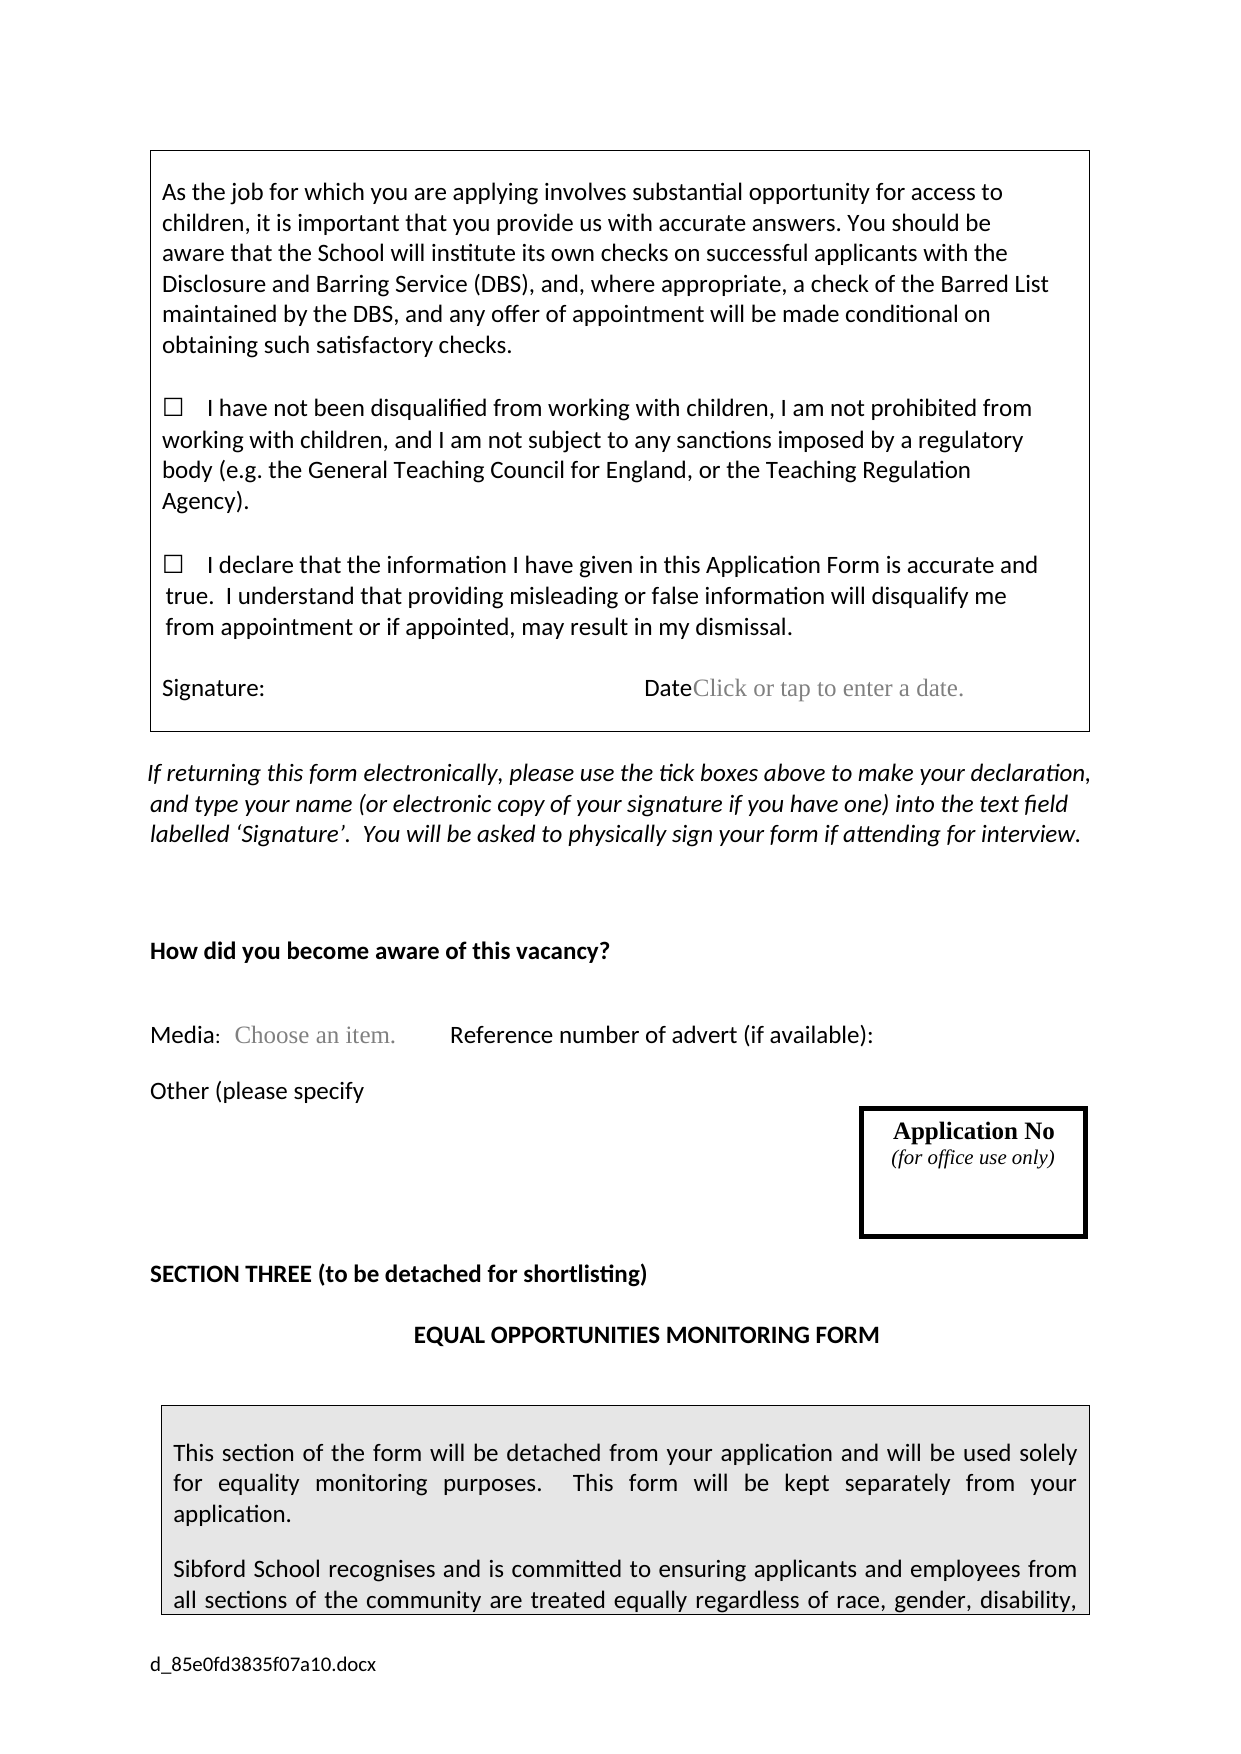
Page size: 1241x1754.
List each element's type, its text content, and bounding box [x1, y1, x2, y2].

table_header As the job for which you are applying involves substantial opportunity for access to children, it is important that you provide us with accurate answers. You should be aware that the School will institute its own checks on successful applicants with the Disclosure and Barring Service (DBS), and, where appropriate, a check of the Barred List maintained by the DBS, and any offer of appointment will be made conditional on obtaining such satisfactory checks. I have not been disqualified from working with children, I am not prohibited from working with children, and I am not subject to any sanctions imposed by a regulatory body (e.g. the General Teaching Council for England, or the Teaching Regulation Agency). I declare that the information I have given in this Application Form is accurate and true. I understand that providing misleading or false information will disqualify me from appointment or if appointed, may result in my dismissal. Signature: Date [151, 151, 1089, 731]
text SECTION THREE (to be detached for shortlisting) [150, 1258, 1090, 1289]
text Other (please specify [150, 1075, 1090, 1106]
text Media: Reference number of advert (if available): [150, 1019, 1090, 1050]
text EQUAL OPPORTUNITIES MONITORING FORM [150, 1319, 1144, 1350]
text How did you become aware of this vacancy? [150, 935, 1090, 994]
text If returning this form electronically, please use the tick boxes above to make your declaration, and type your name (or electronic copy of your signature if you have one) into the text field labelled ‘Signature’. You will be asked to physically sign your form if attending for interview. [147, 758, 1134, 849]
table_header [162, 1406, 1089, 1614]
